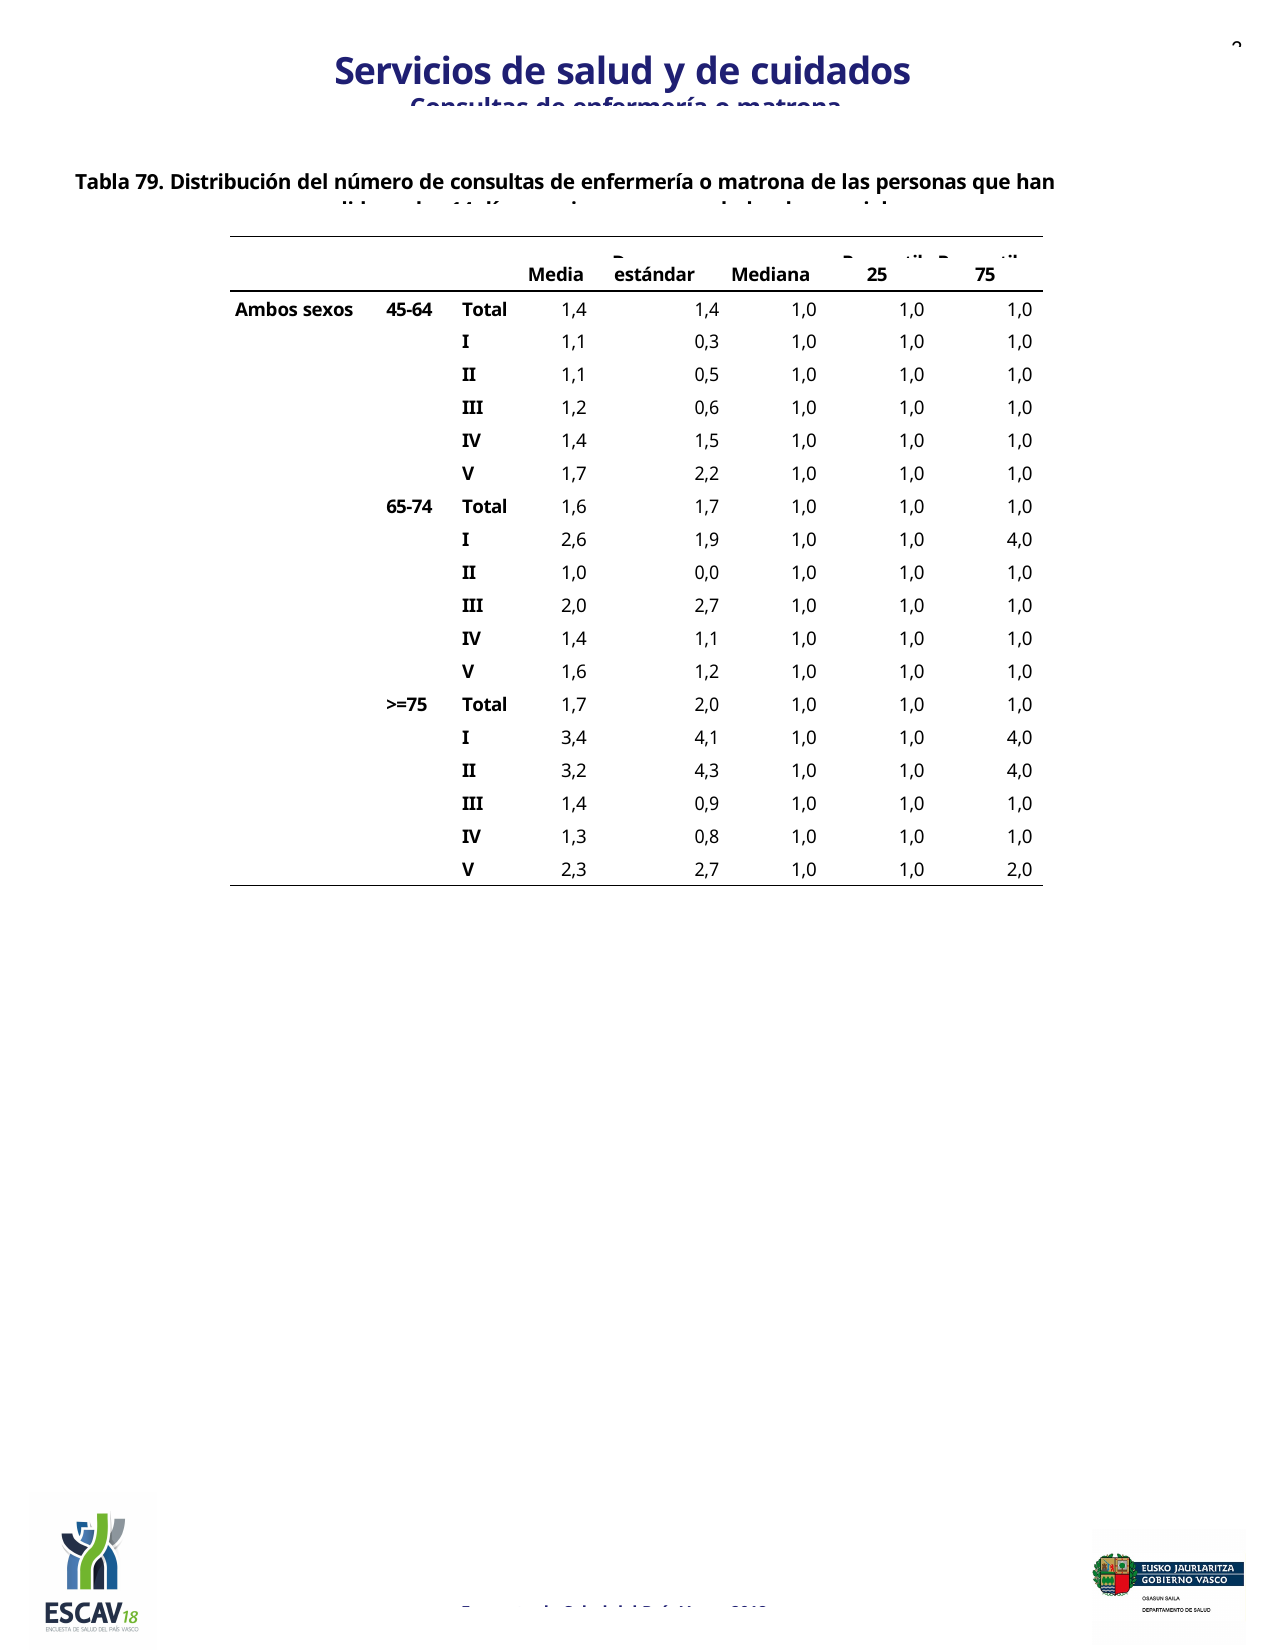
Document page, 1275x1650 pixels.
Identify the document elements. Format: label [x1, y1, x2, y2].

picture [1092, 1529, 1246, 1645]
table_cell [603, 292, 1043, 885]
picture [29, 1492, 157, 1650]
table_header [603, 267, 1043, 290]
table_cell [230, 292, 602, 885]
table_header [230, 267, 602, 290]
